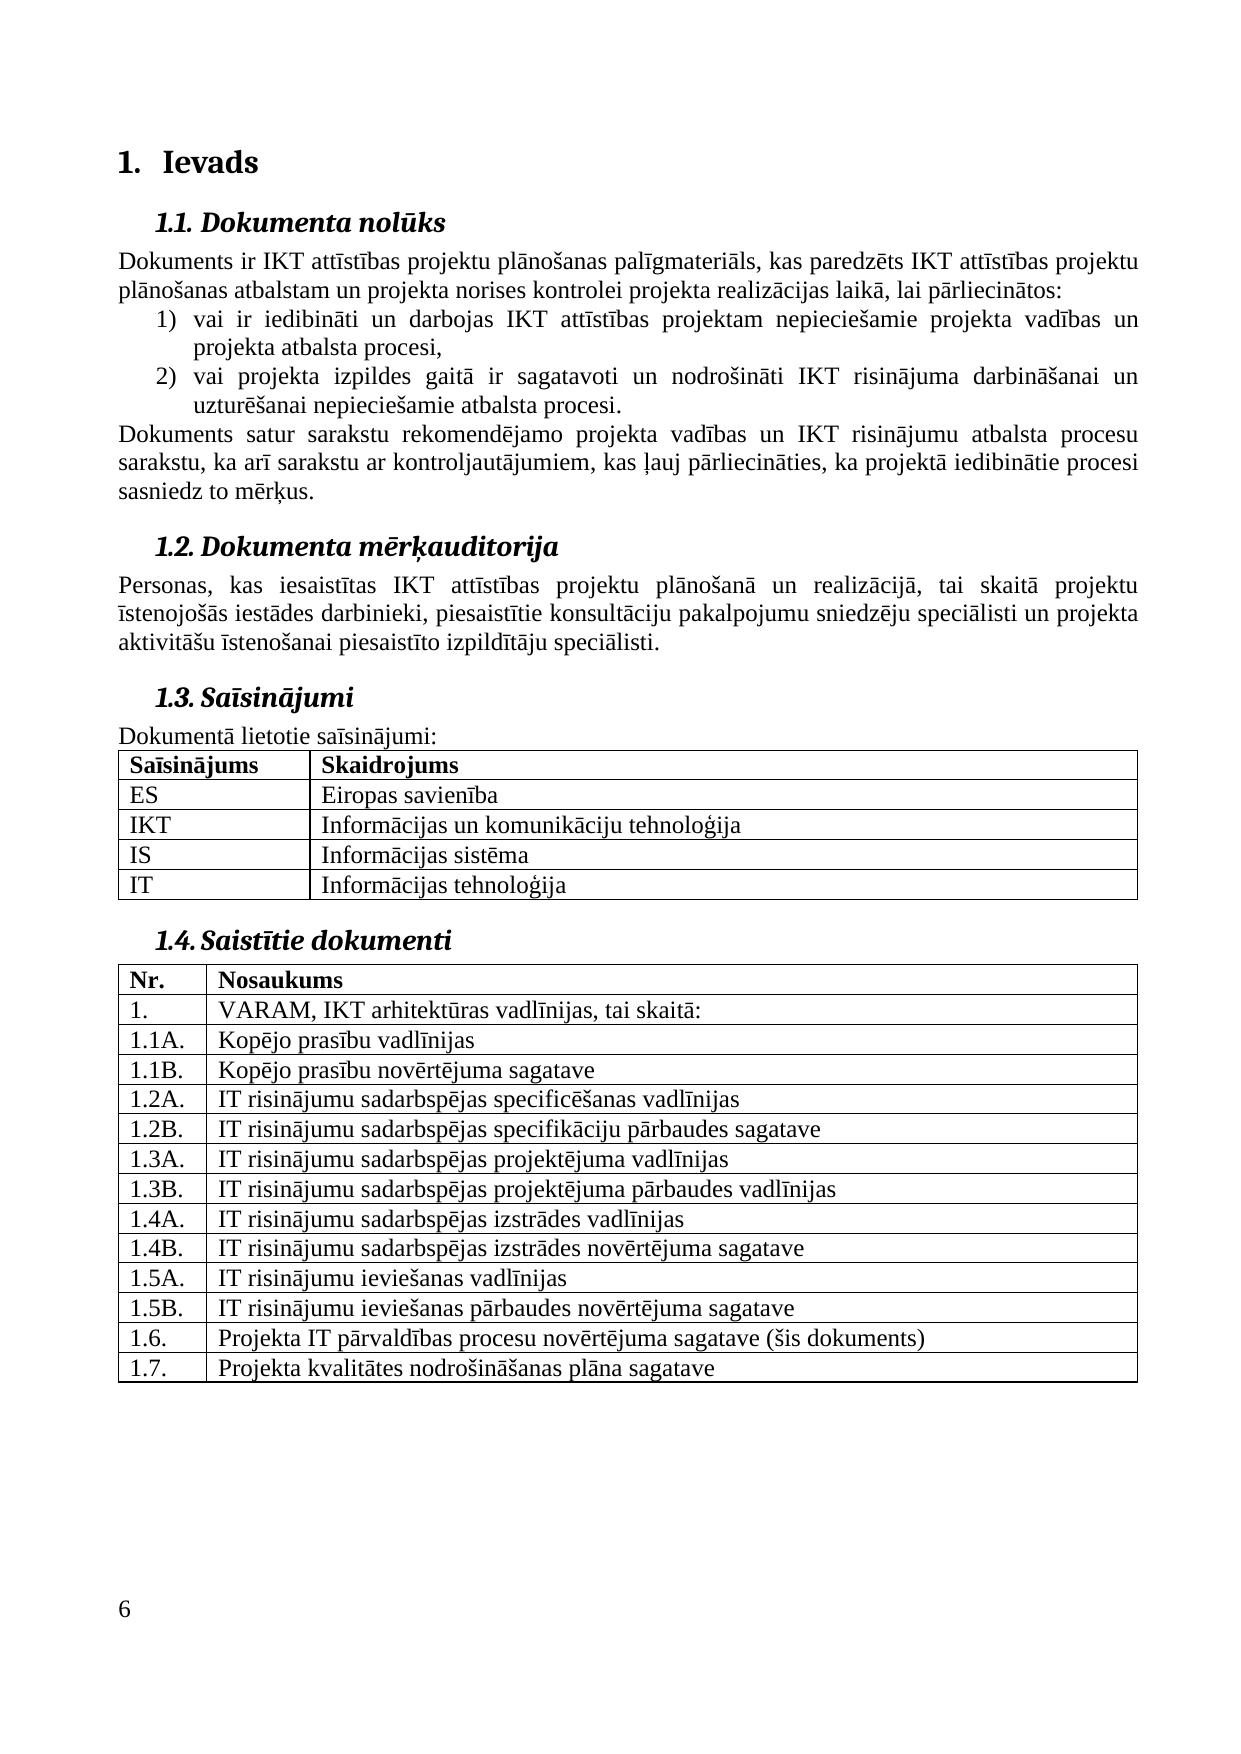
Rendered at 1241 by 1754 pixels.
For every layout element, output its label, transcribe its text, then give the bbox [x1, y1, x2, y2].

text Dokuments satur sarakstu rekomendējamo projekta vadības un IKT risinājumu atbalsta procesu sarakstu, ka arī sarakstu ar kontroljautājumiem, kas ļauj pārliecināties, ka projektā iedibinātie procesi sasniedz to mērķus. [118, 419, 1140, 505]
subtitle Dokumenta mērķauditorija [156, 530, 1140, 563]
table_cell Projekta IT pārvaldības procesu novērtējuma sagatave (šis dokuments) [207, 1323, 1137, 1352]
table_cell Projekta kvalitātes nodrošināšanas plāna sagatave [207, 1353, 1137, 1381]
table_cell 1.7. [119, 1353, 206, 1381]
table_cell Kopējo prasību vadlīnijas [207, 1025, 1137, 1054]
table_cell IT risinājumu sadarbspējas izstrādes novērtējuma sagatave [207, 1234, 1137, 1262]
subtitle Dokumenta nolūks [156, 206, 1140, 240]
table_header Skaidrojums [311, 751, 1137, 779]
table_cell IT risinājumu sadarbspējas specificēšanas vadlīnijas [207, 1085, 1137, 1113]
table_cell 1.1B. [119, 1055, 206, 1083]
table_header Saīsinājums [119, 751, 309, 779]
table_cell 1.4B. [119, 1234, 206, 1262]
list vai projekta izpildes gaitā ir sagatavoti un nodrošināti IKT risinājuma darbināšanai un uzturēšanai nepieciešamie atbalsta procesi. [156, 361, 1140, 419]
text Personas, kas iesaistītas IKT attīstības projektu plānošanā un realizācijā, tai skaitā projektu īstenojošās iestādes darbinieki, piesaistītie konsultāciju pakalpojumu sniedzēju speciālisti un projekta aktivitāšu īstenošanai piesaistīto izpildītāju speciālisti. [118, 570, 1140, 656]
table_header Nr. [119, 965, 206, 994]
table_cell IT risinājumu sadarbspējas projektējuma pārbaudes vadlīnijas [207, 1174, 1137, 1203]
text Dokumentā lietotie saīsinājumi: [118, 721, 1140, 749]
table_cell IT risinājumu ieviešanas vadlīnijas [207, 1263, 1137, 1292]
table_cell 1. [119, 995, 206, 1024]
table_cell 1.6. [119, 1323, 206, 1352]
table_cell VARAM, IKT arhitektūras vadlīnijas, tai skaitā: [207, 995, 1137, 1024]
table_cell IKT [119, 810, 309, 839]
table_cell 1.3A. [119, 1144, 206, 1173]
table_cell 1.5B. [119, 1293, 206, 1322]
text Dokuments ir IKT attīstības projektu plānošanas palīgmateriāls, kas paredzēts IKT attīstības projektu plānošanas atbalstam un projekta norises kontrolei projekta realizācijas laikā, lai pārliecinātos: [118, 246, 1140, 304]
subtitle Ievads [118, 143, 1140, 181]
table_cell 1.1A. [119, 1025, 206, 1054]
table_cell IT risinājumu sadarbspējas specifikāciju pārbaudes sagatave [207, 1114, 1137, 1143]
table_cell Eiropas savienība [311, 780, 1137, 809]
subtitle Saistītie dokumenti [156, 924, 1140, 958]
table_cell Informācijas tehnoloģija [311, 870, 1137, 898]
table_cell Kopējo prasību novērtējuma sagatave [207, 1055, 1137, 1083]
table_cell IS [119, 840, 309, 869]
table_cell 1.5A. [119, 1263, 206, 1292]
table_cell Informācijas un komunikāciju tehnoloģija [311, 810, 1137, 839]
table_cell ES [119, 780, 309, 809]
table_cell 1.2B. [119, 1114, 206, 1143]
list vai ir iedibināti un darbojas IKT attīstības projektam nepieciešamie projekta vadības un projekta atbalsta procesi, [156, 304, 1140, 361]
table_cell IT [119, 870, 309, 898]
table_cell 1.4A. [119, 1204, 206, 1232]
table_cell Informācijas sistēma [311, 840, 1137, 869]
table_cell IT risinājumu sadarbspējas projektējuma vadlīnijas [207, 1144, 1137, 1173]
table_cell IT risinājumu sadarbspējas izstrādes vadlīnijas [207, 1204, 1137, 1232]
subtitle Saīsinājumi [156, 681, 1140, 714]
table_cell 1.2A. [119, 1085, 206, 1113]
table_header Nosaukums [207, 965, 1137, 994]
table_cell IT risinājumu ieviešanas pārbaudes novērtējuma sagatave [207, 1293, 1137, 1322]
table_cell 1.3B. [119, 1174, 206, 1203]
